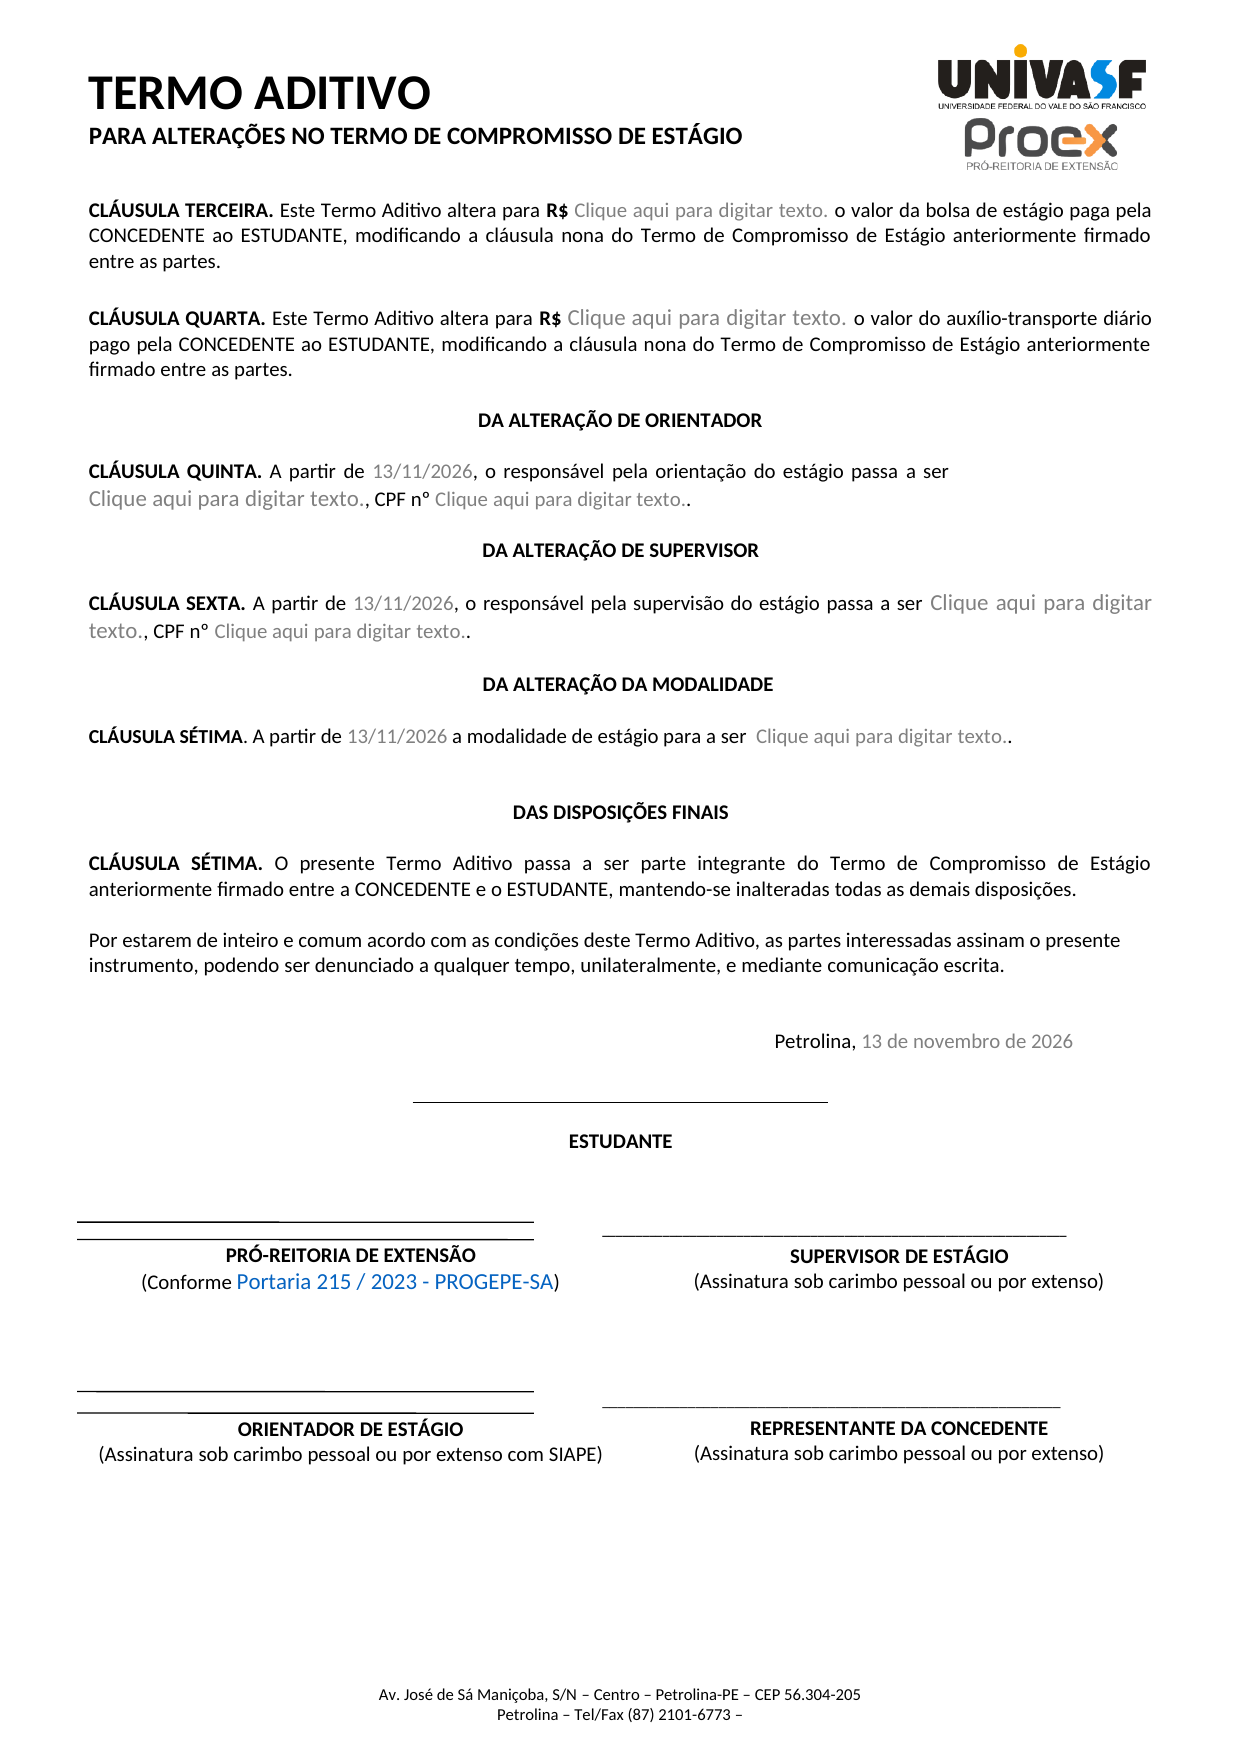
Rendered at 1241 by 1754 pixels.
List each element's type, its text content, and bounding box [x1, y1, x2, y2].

subtitle PRÓ-REITORIA DE EXTENSÃO [140, 1242, 562, 1267]
text (Assinatura sob carimbo pessoal ou por extenso) [692, 1268, 1106, 1294]
picture [938, 44, 1146, 109]
text Por estarem de inteiro e comum acordo com as condições deste Termo Aditivo, as partes interessadas assinam o presente instrumento, podendo ser denunciado a qualquer tempo, unilateralmente, e mediante comunicação escrita. [88, 927, 1124, 978]
text (Assinatura sob carimbo pessoal ou por extenso com SIAPE) [97, 1442, 604, 1467]
subtitle DA ALTERAÇÃO DE ORIENTADOR [436, 407, 804, 433]
text CLÁUSULA QUARTA. Este Termo Aditivo altera para R$ Clique aqui para digitar texto. o valor do auxílio-transporte diário pago pela CONCEDENTE ao ESTUDANTE, modificando a cláusula nona do Termo de Compromisso de Estágio anteriormente firmado entre as partes. [88, 303, 1153, 382]
text (Conforme Portaria 215 / 2023 - PROGEPE-SA) [140, 1267, 561, 1295]
subtitle SUPERVISOR DE ESTÁGIO [692, 1243, 1107, 1268]
subtitle ORIENTADOR DE ESTÁGIO [97, 1416, 604, 1442]
text Clique aqui para digitar texto., CPF nº Clique aqui para digitar texto.. [88, 484, 1167, 512]
subtitle DAS DISPOSIÇÕES FINAIS [437, 799, 805, 825]
text Petrolina, 22 de Maio de 2023 [774, 1028, 1167, 1054]
text CLÁUSULA TERCEIRA. Este Termo Aditivo altera para R$ Clique aqui para digitar texto. o valor da bolsa de estágio paga pela CONCEDENTE ao ESTUDANTE, modificando a cláusula nona do Termo de Compromisso de Estágio anteriormente firmado entre as partes. [88, 197, 1152, 273]
subtitle REPRESENTANTE DA CONCEDENTE [748, 1416, 1050, 1441]
text ___________________________________________________________ [77, 1372, 1167, 1410]
picture [964, 118, 1118, 170]
text (Assinatura sob carimbo pessoal ou por extenso) [692, 1441, 1106, 1466]
text CLÁUSULA QUINTA. A partir de 22/05/2023, o responsável pela orientação do estágio passa a ser [88, 458, 1167, 484]
subtitle DA ALTERAÇÃO DE SUPERVISOR [437, 537, 804, 563]
text DA ALTERAÇÃO DA MODALIDADE [77, 672, 1167, 697]
text CLÁUSULA SÉTIMA. O presente Termo Aditivo passa a ser parte integrante do Termo de Compromisso de Estágio anteriormente firmado entre a CONCEDENTE e o ESTUDANTE, mantendo-se inalteradas todas as demais disposições. [88, 850, 1152, 901]
text CLÁUSULA SÉTIMA. A partir de 22/05/2023 a modalidade de estágio para a ser Clique aqui para digitar texto.. [88, 723, 1152, 749]
subtitle ESTUDANTE [437, 1129, 804, 1153]
text CLÁUSULA SEXTA. A partir de 22/05/2023, o responsável pela supervisão do estágio passa a ser Clique aqui para digitar texto., CPF nº Clique aqui para digitar texto.. [88, 588, 1152, 644]
text _____________________________________________________________________ [77, 1205, 1167, 1239]
